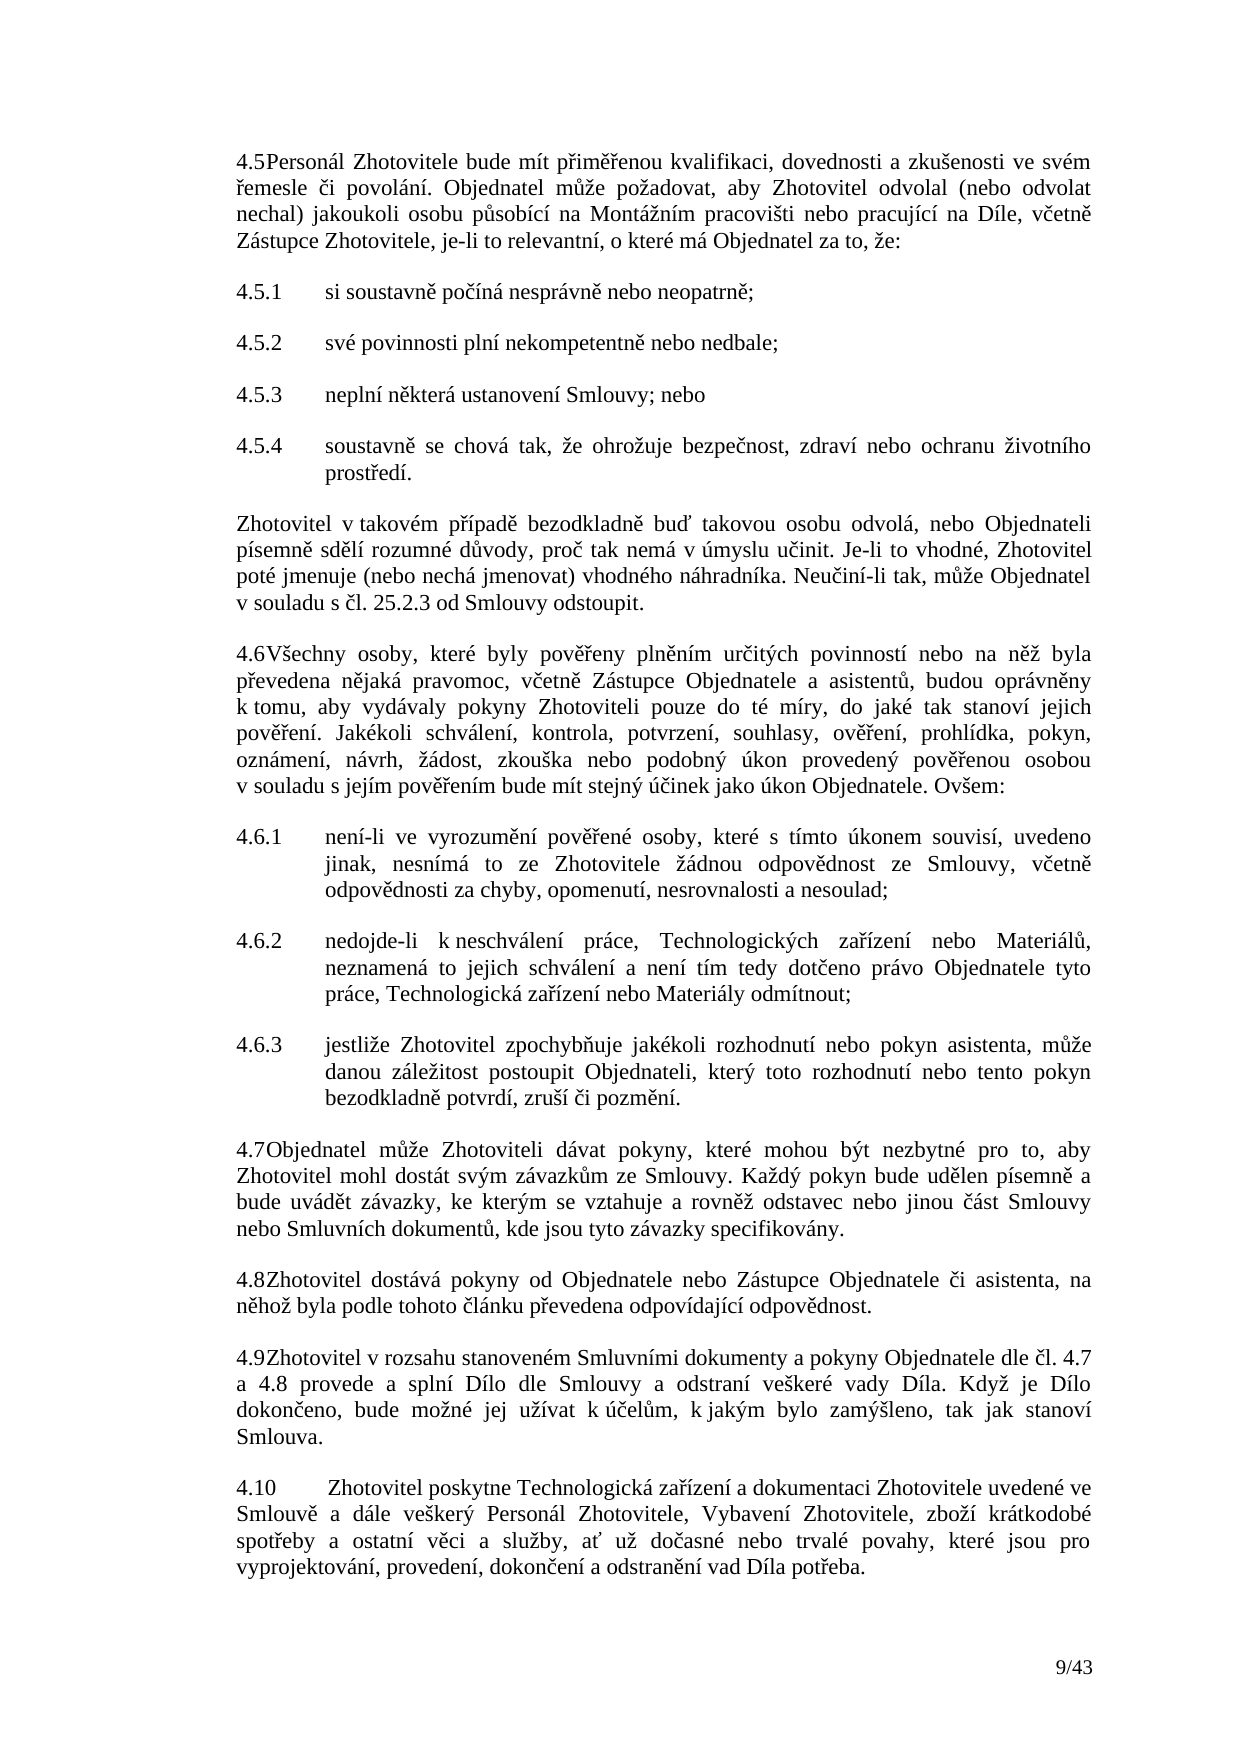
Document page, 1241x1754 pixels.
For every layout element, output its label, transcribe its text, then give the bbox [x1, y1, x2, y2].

text Zhotovitel dostává pokyny od Objednatele nebo Zástupce Objednatele či asistenta, na něhož byla podle tohoto článku převedena odpovídající odpovědnost. [236, 1266, 1092, 1319]
text soustavně se chová tak, že ohrožuje bezpečnost, zdraví nebo ochranu životního prostředí. [236, 432, 1092, 485]
text své povinnosti plní nekompetentně nebo nedbale; [236, 329, 1092, 356]
text Zhotovitel v rozsahu stanoveném Smluvními dokumenty a pokyny Objednatele dle čl. 4.7 a 4.8 provede a splní Dílo dle Smlouvy a odstraní veškeré vady Díla. Když je Dílo dokončeno, bude možné jej užívat k účelům, k jakým bylo zamýšleno, tak jak stanoví Smlouva. [236, 1344, 1092, 1449]
text Objednatel může Zhotoviteli dávat pokyny, které mohou být nezbytné pro to, aby Zhotovitel mohl dostát svým závazkům ze Smlouvy. Každý pokyn bude udělen písemně a bude uvádět závazky, ke kterým se vztahuje a rovněž odstavec nebo jinou část Smlouvy nebo Smluvních dokumentů, kde jsou tyto závazky specifikovány. [236, 1136, 1092, 1241]
text Zhotovitel poskytne Technologická zařízení a dokumentaci Zhotovitele uvedené ve Smlouvě a dále veškerý Personál Zhotovitele, Vybavení Zhotovitele, zboží krátkodobé spotřeby a ostatní věci a služby, ať už dočasné nebo trvalé povahy, které jsou pro vyprojektování, provedení, dokončení a odstranění vad Díla potřeba. [236, 1474, 1092, 1579]
text jestliže Zhotovitel zpochybňuje jakékoli rozhodnutí nebo pokyn asistenta, může danou záležitost postoupit Objednateli, který toto rozhodnutí nebo tento pokyn bezodkladně potvrdí, zruší či pozmění. [236, 1032, 1092, 1111]
text neplní některá ustanovení Smlouvy; nebo [236, 381, 1092, 407]
list Zhotovitel v takovém případě bezodkladně buď takovou osobu odvolá, nebo Objednateli písemně sdělí rozumné důvody, proč tak nemá v úmyslu učinit. Je-li to vhodné, Zhotovitel poté jmenuje (nebo nechá jmenovat) vhodného náhradníka. Neučiní-li tak, může Objednatel v souladu s čl. 25.2.3 od Smlouvy odstoupit. [236, 510, 1092, 615]
text Personál Zhotovitele bude mít přiměřenou kvalifikaci, dovednosti a zkušenosti ve svém řemesle či povolání. Objednatel může požadovat, aby Zhotovitel odvolal (nebo odvolat nechal) jakoukoli osobu působící na Montážním pracovišti nebo pracující na Díle, včetně Zástupce Zhotovitele, je-li to relevantní, o které má Objednatel za to, že: [236, 148, 1092, 253]
text nedojde-li k neschválení práce, Technologických zařízení nebo Materiálů, neznamená to jejich schválení a není tím tedy dotčeno právo Objednatele tyto práce, Technologická zařízení nebo Materiály odmítnout; [236, 927, 1092, 1007]
text si soustavně počíná nesprávně nebo neopatrně; [236, 278, 1092, 304]
text není-li ve vyrozumění pověřené osoby, které s tímto úkonem souvisí, uvedeno jinak, nesnímá to ze Zhotovitele žádnou odpovědnost ze Smlouvy, včetně odpovědnosti za chyby, opomenutí, nesrovnalosti a nesoulad; [236, 823, 1092, 902]
text Všechny osoby, které byly pověřeny plněním určitých povinností nebo na něž byla převedena nějaká pravomoc, včetně Zástupce Objednatele a asistentů, budou oprávněny k tomu, aby vydávaly pokyny Zhotoviteli pouze do té míry, do jaké tak stanoví jejich pověření. Jakékoli schválení, kontrola, potvrzení, souhlasy, ověření, prohlídka, pokyn, oznámení, návrh, žádost, zkouška nebo podobný úkon provedený pověřenou osobou v souladu s jejím pověřením bude mít stejný účinek jako úkon Objednatele. Ovšem: [236, 640, 1092, 798]
